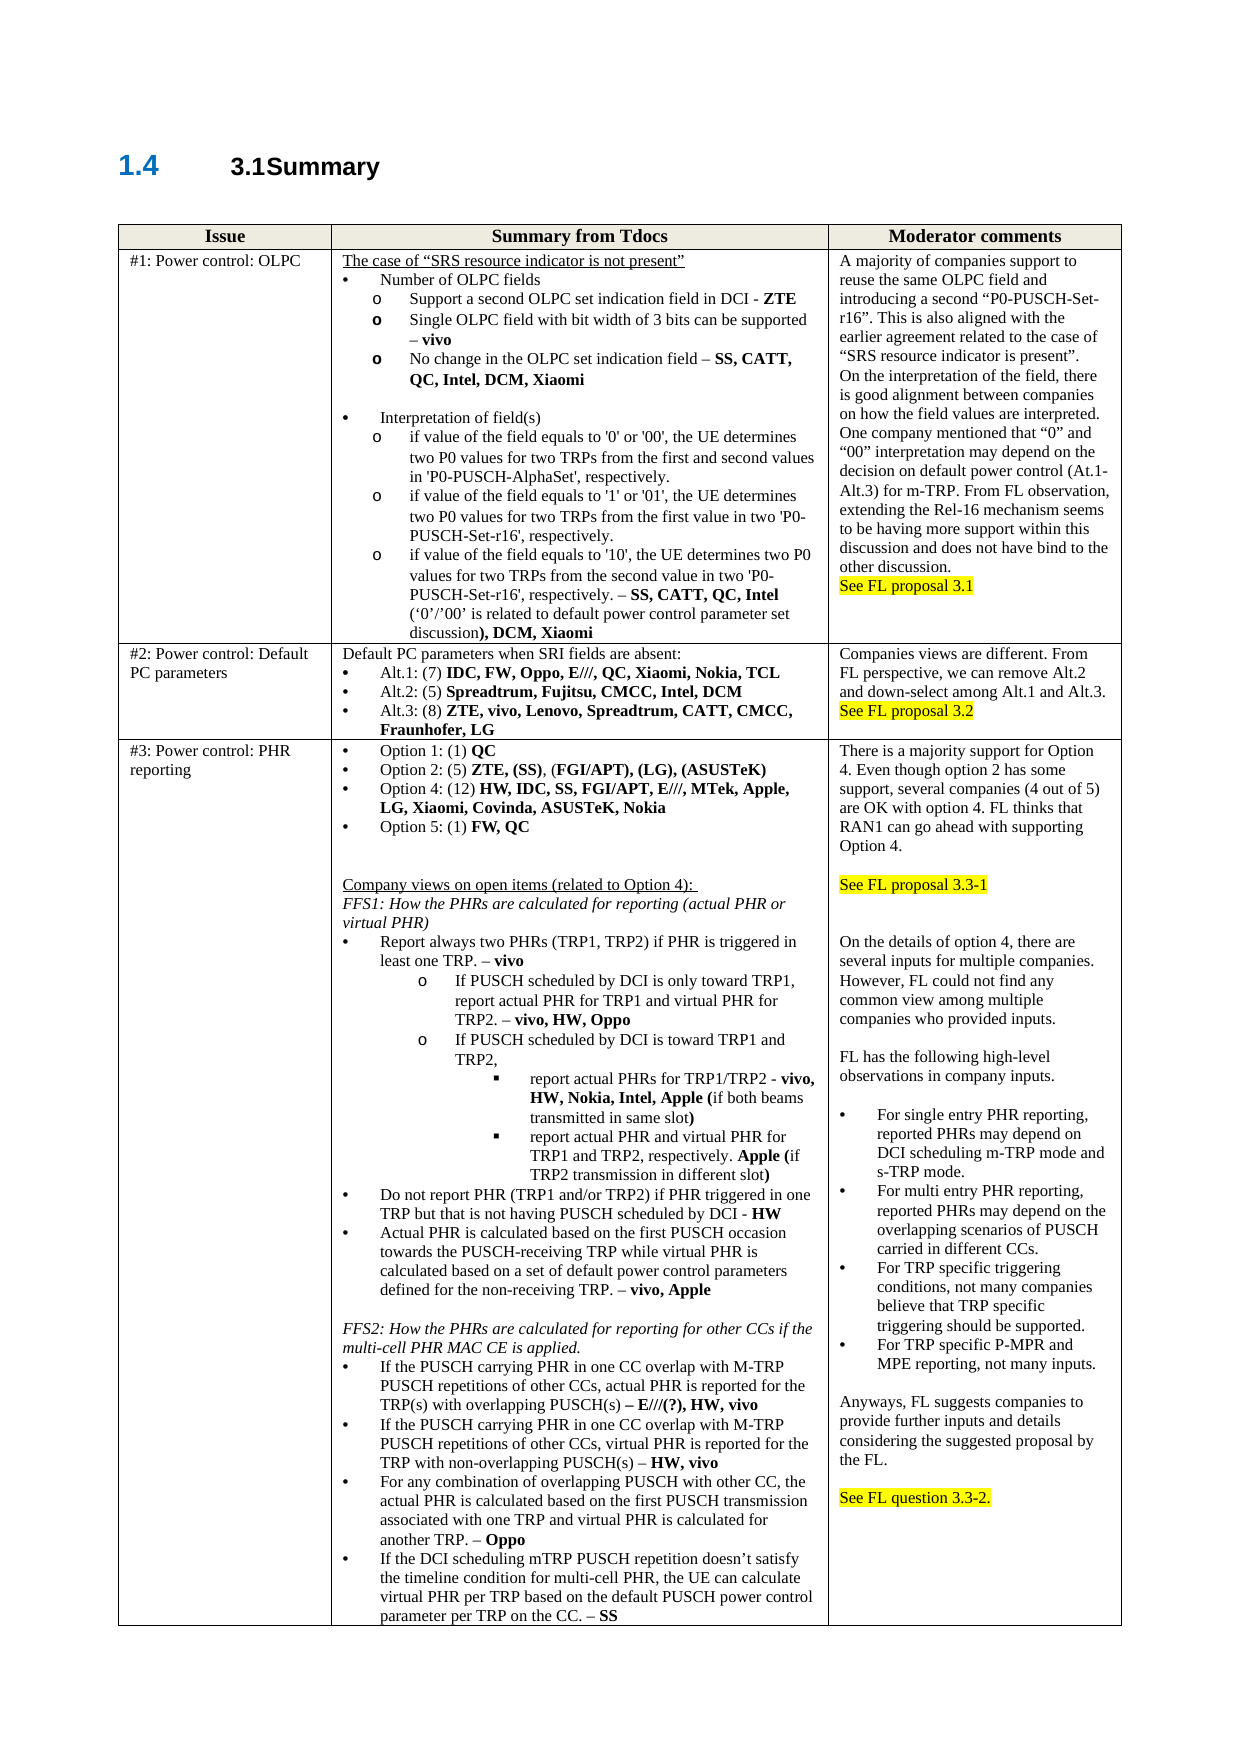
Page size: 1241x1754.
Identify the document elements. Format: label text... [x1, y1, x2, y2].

table_cell #2: Power control: Default PC parameters [119, 644, 331, 739]
table_header Summary from Tdocs [332, 225, 828, 249]
subtitle 3.1 Summary [118, 148, 1122, 181]
table_cell #1: Power control: OLPC [119, 250, 331, 642]
table_header Moderator comments [829, 225, 1121, 249]
table_cell Default PC parameters when SRI fields are absent: Alt.1: (7) IDC, FW, Oppo, E///, QC, Xiaomi, Nokia, TCL Alt.2: (5) Spreadtrum, Fujitsu, CMCC, Intel, DCM Alt.3: (8) ZTE, vivo, Lenovo, Spreadtrum, CATT, CMCC, Fraunhofer, LG [332, 644, 828, 739]
table_cell Companies views are different. From FL perspective, we can remove Alt.2 and down-select among Alt.1 and Alt.3. See FL proposal 3.2 [829, 644, 1121, 739]
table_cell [332, 740, 828, 1625]
table_cell A majority of companies support to reuse the same OLPC field and introducing a second “P0-PUSCH-Set-r16”. This is also aligned with the earlier agreement related to the case of “SRS resource indicator is present”. On the interpretation of the field, there is good alignment between companies on how the field values are interpreted. One company mentioned that “0” and “00” interpretation may depend on the decision on default power control (At.1-Alt.3) for m-TRP. From FL observation, extending the Rel-16 mechanism seems to be having more support within this discussion and does not have bind to the other discussion. See FL proposal 3.1 [829, 250, 1121, 642]
table_cell The case of “SRS resource indicator is not present” Number of OLPC fields Support a second OLPC set indication field in DCI - ZTE Single OLPC field with bit width of 3 bits can be supported – vivo No change in the OLPC set indication field – SS, CATT, QC, Intel, DCM, Xiaomi Interpretation of field(s) if value of the field equals to '0' or '00', the UE determines two P0 values for two TRPs from the first and second values in 'P0-PUSCH-AlphaSet', respectively. if value of the field equals to '1' or '01', the UE determines two P0 values for two TRPs from the first value in two 'P0-PUSCH-Set-r16', respectively. if value of the field equals to '10', the UE determines two P0 values for two TRPs from the second value in two 'P0-PUSCH-Set-r16', respectively. – SS, CATT, QC, Intel (‘0’/’00’ is related to default power control parameter set discussion), DCM, Xiaomi [332, 250, 828, 642]
table_header Issue [119, 225, 331, 249]
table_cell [829, 740, 1121, 1625]
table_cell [119, 740, 331, 1625]
